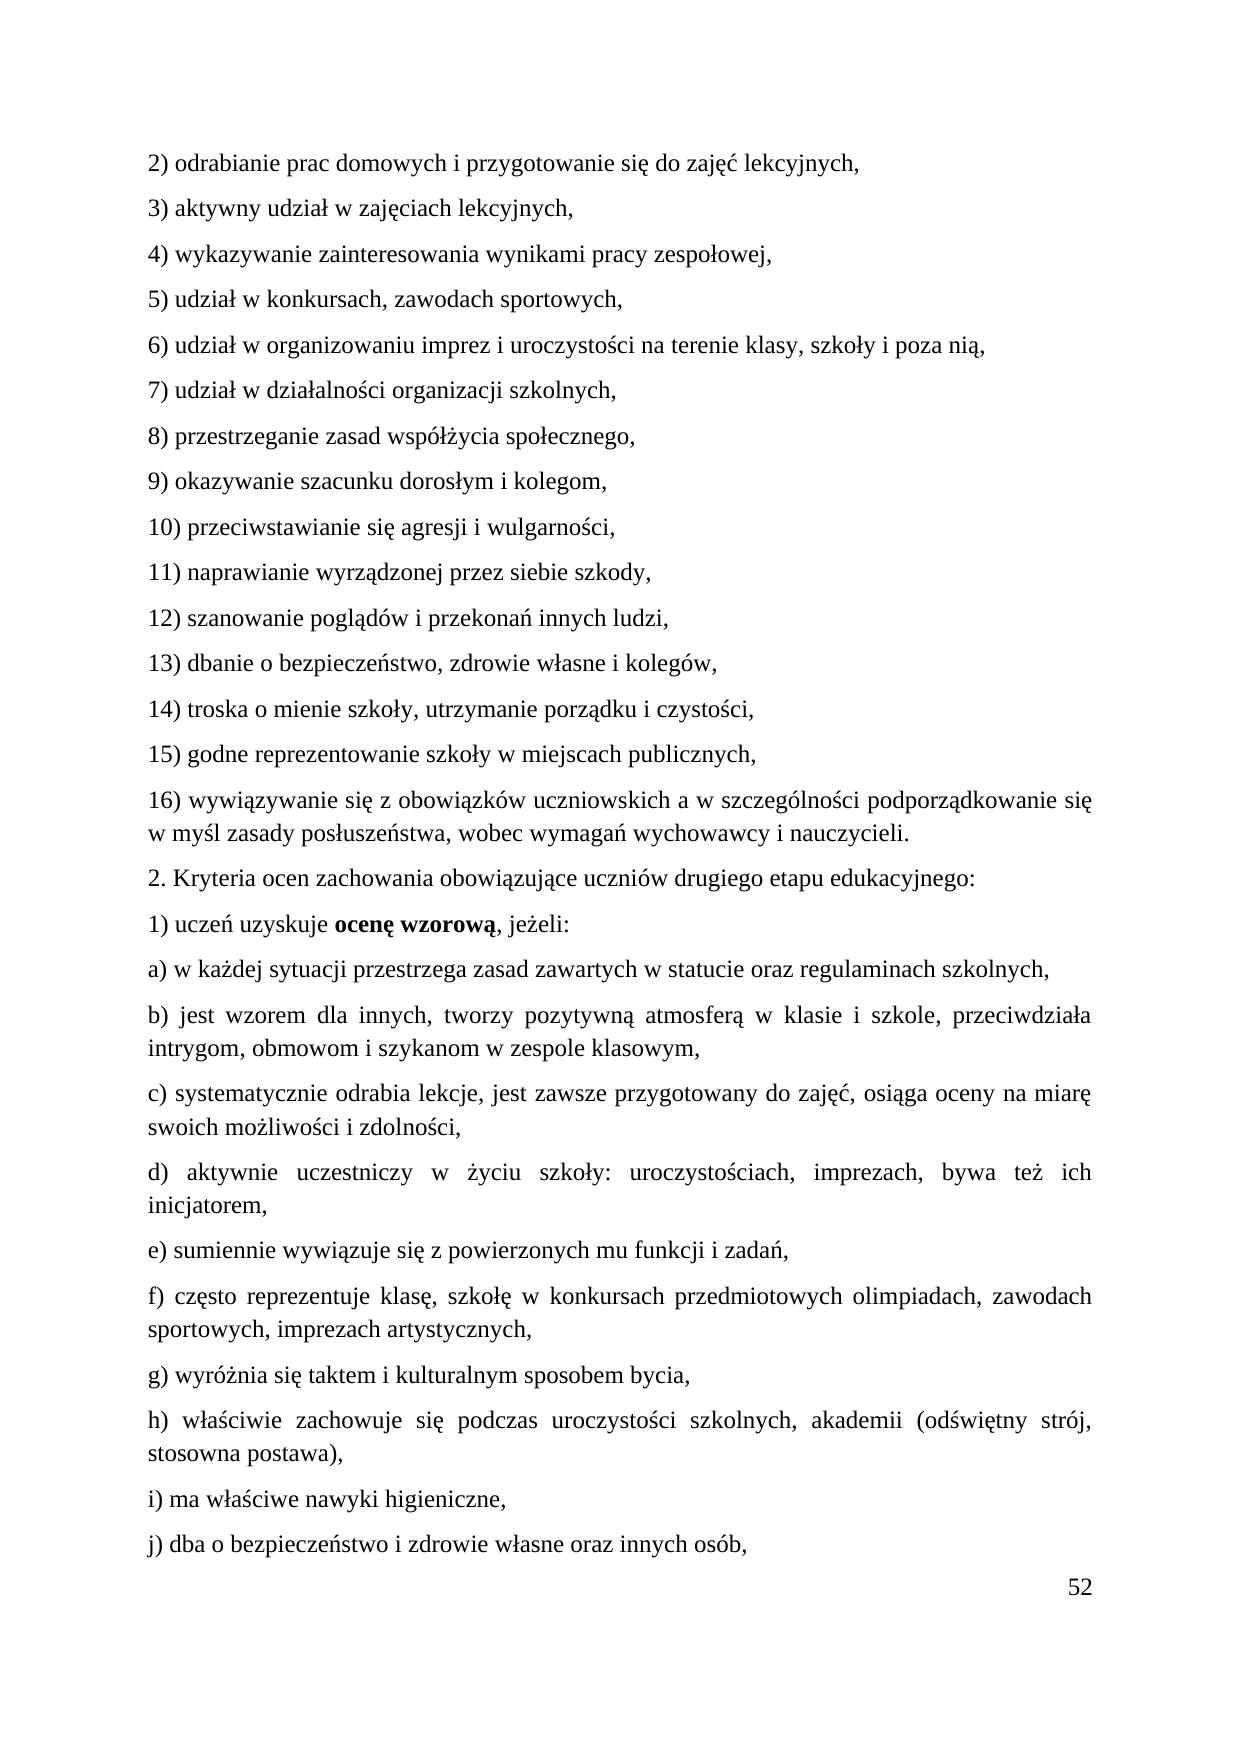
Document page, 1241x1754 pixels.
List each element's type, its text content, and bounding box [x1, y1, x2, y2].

text 12) szanowanie poglądów i przekonań innych ludzi, [148, 603, 1093, 632]
text d) aktywnie uczestniczy w życiu szkoły: uroczystościach, imprezach, bywa też ich inicjatorem, [148, 1157, 1093, 1219]
text 6) udział w organizowaniu imprez i uroczystości na terenie klasy, szkoły i poza nią, [148, 330, 1093, 358]
text f) często reprezentuje klasę, szkołę w konkursach przedmiotowych olimpiadach, zawodach sportowych, imprezach artystycznych, [148, 1281, 1093, 1343]
text 16) wywiązywanie się z obowiązków uczniowskich a w szczególności podporządkowanie się w myśl zasady posłuszeństwa, wobec wymagań wychowawcy i nauczycieli. [148, 785, 1093, 847]
text 7) udział w działalności organizacji szkolnych, [148, 375, 1093, 404]
text i) ma właściwe nawyki higieniczne, [148, 1484, 1093, 1512]
text 10) przeciwstawianie się agresji i wulgarności, [148, 512, 1093, 541]
text e) sumiennie wywiązuje się z powierzonych mu funkcji i zadań, [148, 1236, 1093, 1264]
text 5) udział w konkursach, zawodach sportowych, [148, 284, 1093, 313]
text c) systematycznie odrabia lekcje, jest zawsze przygotowany do zajęć, osiąga oceny na miarę swoich możliwości i zdolności, [148, 1078, 1093, 1140]
text 2. Kryteria ocen zachowania obowiązujące uczniów drugiego etapu edukacyjnego: [148, 863, 1093, 892]
text 3) aktywny udział w zajęciach lekcyjnych, [148, 193, 1093, 222]
text 2) odrabianie prac domowych i przygotowanie się do zajęć lekcyjnych, [148, 148, 1093, 176]
text 14) troska o mienie szkoły, utrzymanie porządku i czystości, [148, 694, 1093, 723]
text 1) uczeń uzyskuje ocenę wzorową, jeżeli: [148, 909, 1093, 938]
text 15) godne reprezentowanie szkoły w miejscach publicznych, [148, 739, 1093, 768]
text 11) naprawianie wyrządzonej przez siebie szkody, [148, 557, 1093, 586]
text b) jest wzorem dla innych, tworzy pozytywną atmosferą w klasie i szkole, przeciwdziała intrygom, obmowom i szykanom w zespole klasowym, [148, 1000, 1093, 1062]
text a) w każdej sytuacji przestrzega zasad zawartych w statucie oraz regulaminach szkolnych, [148, 954, 1093, 983]
text g) wyróżnia się taktem i kulturalnym sposobem bycia, [148, 1360, 1093, 1388]
text j) dba o bezpieczeństwo i zdrowie własne oraz innych osób, [148, 1529, 1093, 1558]
text 13) dbanie o bezpieczeństwo, zdrowie własne i kolegów, [148, 648, 1093, 677]
text 9) okazywanie szacunku dorosłym i kolegom, [148, 466, 1093, 495]
text 4) wykazywanie zainteresowania wynikami pracy zespołowej, [148, 239, 1093, 267]
text h) właściwie zachowuje się podczas uroczystości szkolnych, akademii (odświętny strój, stosowna postawa), [148, 1405, 1093, 1467]
text 8) przestrzeganie zasad współżycia społecznego, [148, 421, 1093, 449]
